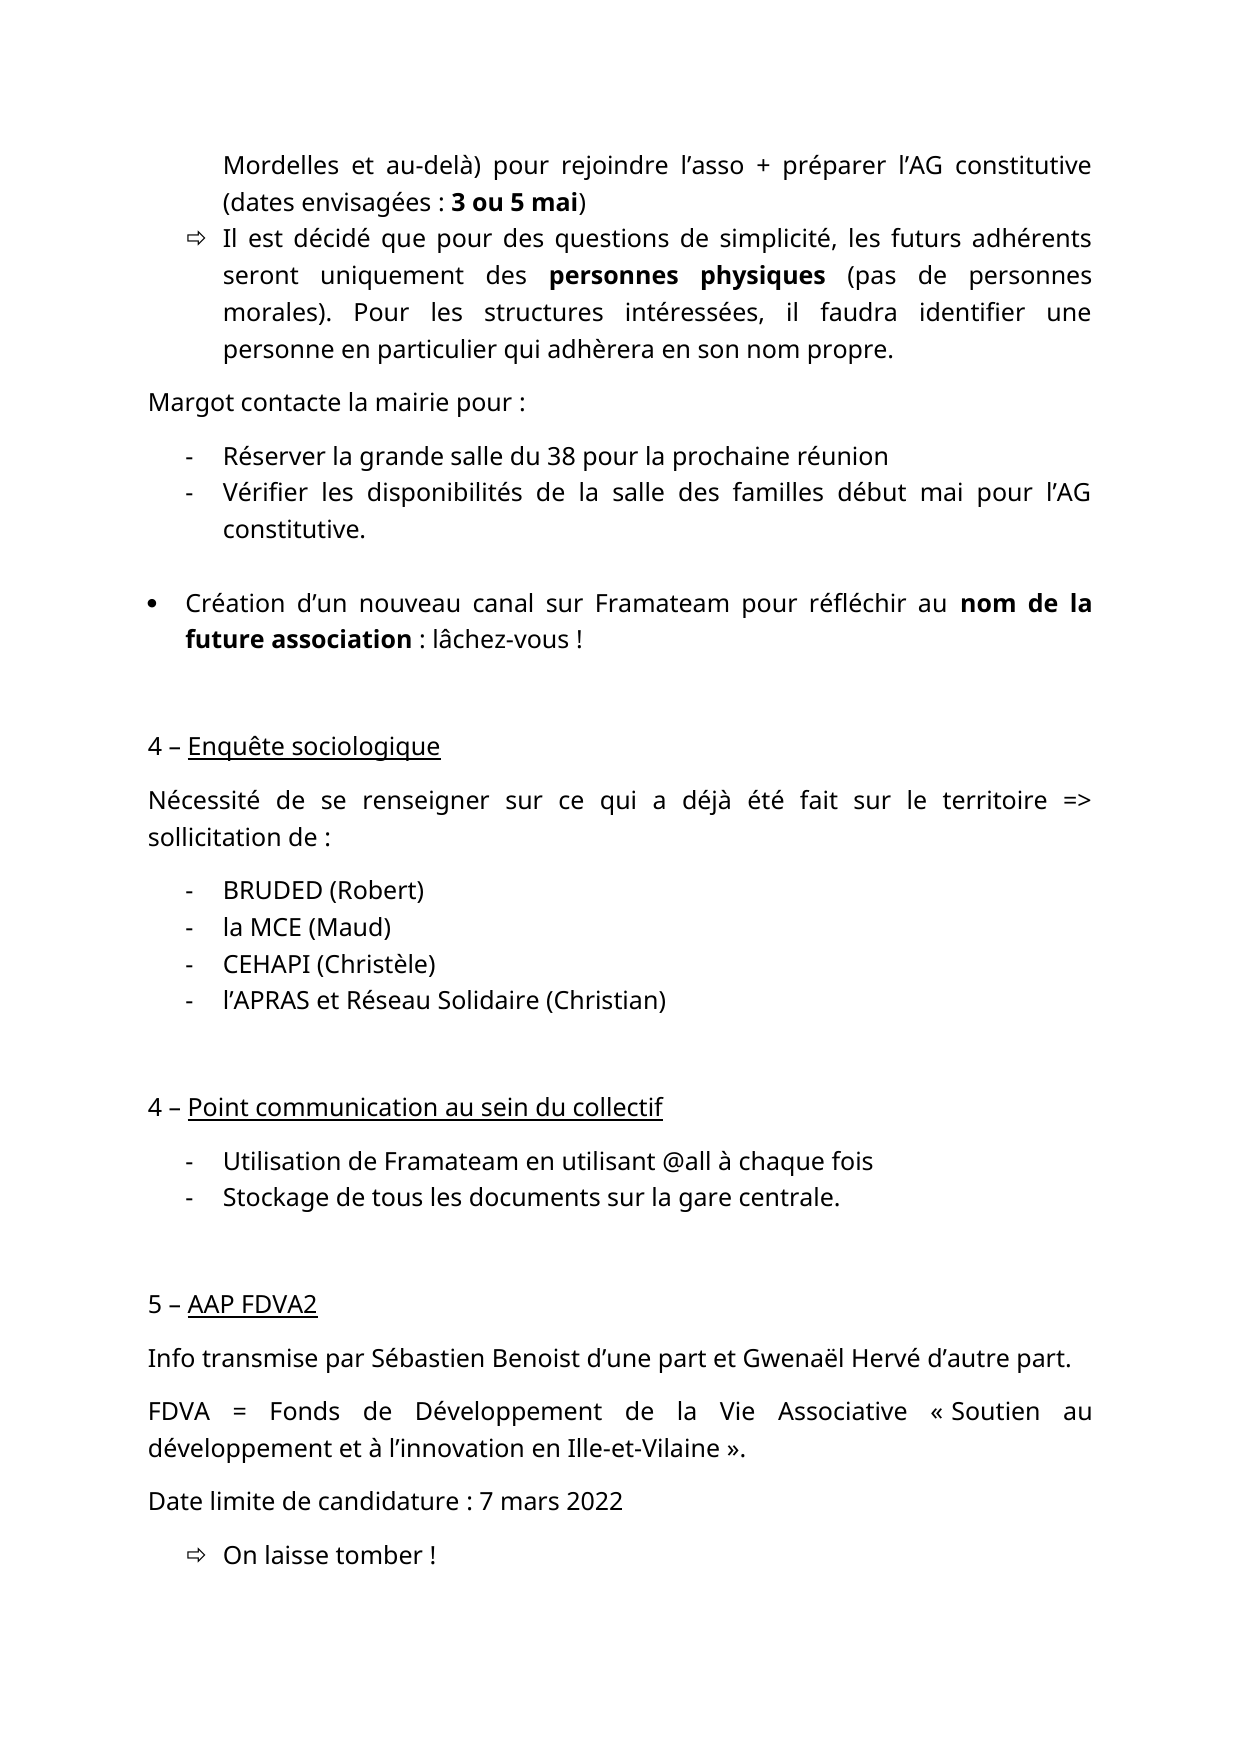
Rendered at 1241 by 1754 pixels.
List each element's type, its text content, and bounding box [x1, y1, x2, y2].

list la MCE (Maud) [185, 909, 1093, 943]
list l’APRAS et Réseau Solidaire (Christian) [185, 983, 1093, 1017]
text Margot contacte la mairie pour : [148, 385, 1093, 419]
list On laisse tomber ! [185, 1537, 1093, 1572]
text 4 – Point communication au sein du collectif [148, 1090, 1093, 1124]
list BRUDED (Robert) [185, 873, 1093, 907]
text Date limite de candidature : 7 mars 2022 [148, 1484, 1093, 1518]
list Utilisation de Framateam en utilisant @all à chaque fois [185, 1143, 1093, 1177]
text 4 – Enquête sociologique [148, 729, 1093, 763]
list Création d’un nouveau canal sur Framateam pour réfléchir au nom de la future association : lâchez-vous ! [148, 585, 1093, 656]
text Nécessité de se renseigner sur ce qui a déjà été fait sur le territoire => sollicitation de : [148, 782, 1093, 853]
list Vérifier les disponibilités de la salle des familles début mai pour l’AG constitutive. [185, 475, 1093, 546]
list Stockage de tous les documents sur la gare centrale. [185, 1180, 1093, 1214]
text FDVA = Fonds de Développement de la Vie Associative « Soutien au développement et à l’innovation en Ille-et-Vilaine ». [148, 1394, 1093, 1465]
list Réserver la grande salle du 38 pour la prochaine réunion [185, 438, 1093, 472]
list CEHAPI (Christèle) [185, 946, 1093, 980]
text Info transmise par Sébastien Benoist d’une part et Gwenaël Hervé d’autre part. [148, 1340, 1093, 1374]
list Il est décidé que pour des questions de simplicité, les futurs adhérents seront uniquement des personnes physiques (pas de personnes morales). Pour les structures intéressées, il faudra identifier une personne en particulier qui adhèrera en son nom propre. [185, 221, 1093, 366]
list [185, 148, 1093, 218]
text 5 – AAP FDVA2 [148, 1287, 1093, 1321]
